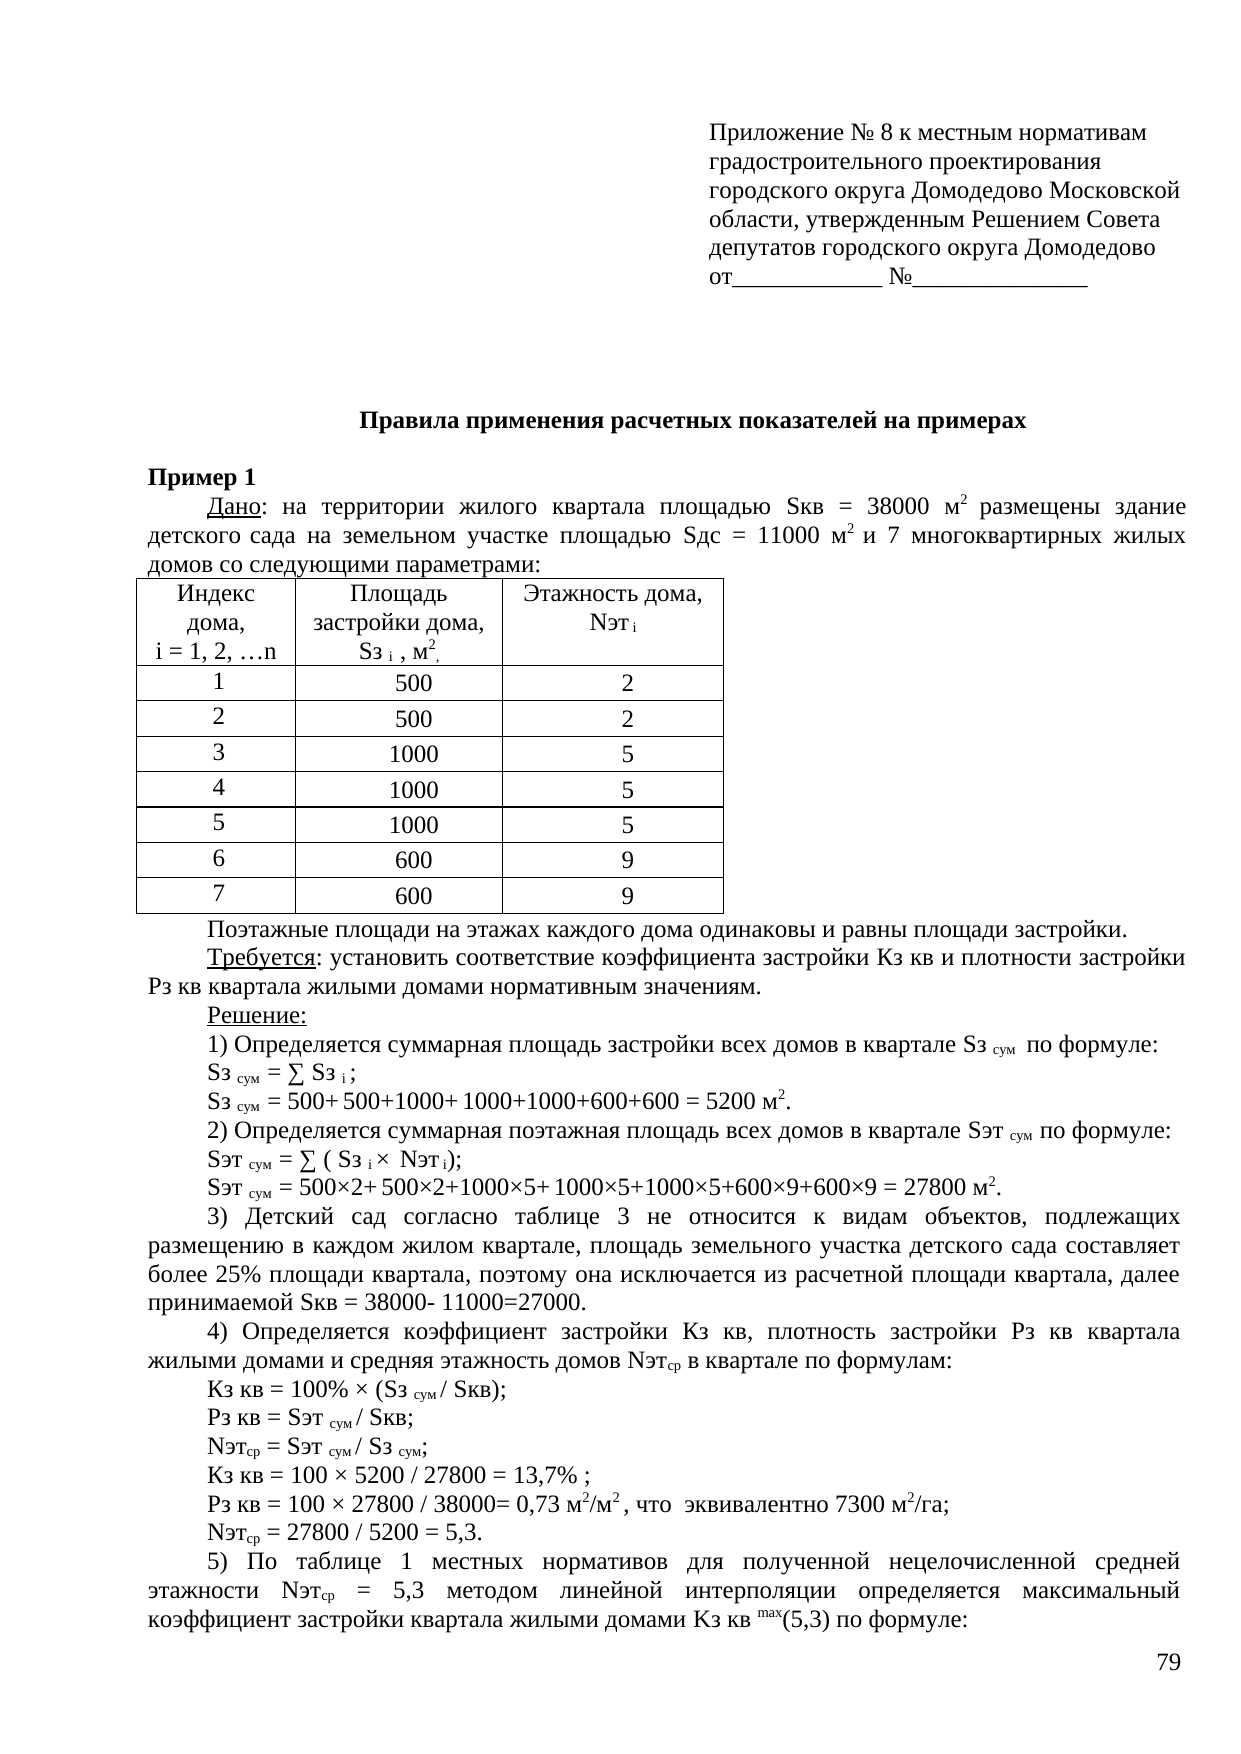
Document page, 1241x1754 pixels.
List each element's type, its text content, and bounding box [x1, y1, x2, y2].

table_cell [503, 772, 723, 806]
text Рз кв = 100 × 27800 / 38000= 0,73 м2/м2 , что эквивалентно 7300 м2/га; [148, 1489, 1181, 1517]
text Рз кв = Sэт сум / Sкв; [148, 1402, 1181, 1431]
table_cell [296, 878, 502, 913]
text 5) По таблице 1 местных нормативов для полученной нецелочисленной средней этажности Nэтср = 5,3 методом линейной интерполяции определяется максимальный коэффициент застройки квартала жилыми домами Kз кв max(5,3) по формуле: [148, 1546, 1181, 1632]
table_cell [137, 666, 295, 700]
text Nэтср = Sэт сум / Sз сум; [148, 1431, 1181, 1460]
text Требуется: установить соответствие коэффициента застройки Кз кв и плотности застройки Рз кв квартала жилыми домами нормативным значениям. [148, 942, 1186, 1000]
text Кз кв = 100 × 5200 / 27800 = 13,7% ; [148, 1460, 1181, 1489]
text Sз сум = 500+ 500+1000+ 1000+1000+600+600 = 5200 м2. [148, 1086, 1186, 1115]
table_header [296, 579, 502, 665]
text Кз кв = 100% × (Sз сум / Sкв); [148, 1374, 1181, 1402]
text Sэт сум = 500×2+ 500×2+1000×5+ 1000×5+1000×5+600×9+600×9 = 27800 м2. [148, 1172, 1181, 1201]
text Sз сум = ∑ Sз i ; [148, 1057, 1186, 1086]
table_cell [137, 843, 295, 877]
text от____________ №______________ [709, 261, 1186, 290]
text Поэтажные площади на этажах каждого дома одинаковы и равны площади застройки. [148, 914, 1186, 942]
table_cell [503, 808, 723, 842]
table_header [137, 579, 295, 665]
text 4) Определяется коэффициент застройки Кз кв, плотность застройки Рз кв квартала жилыми домами и средняя этажность домов Nэтср в квартале по формулам: [148, 1316, 1181, 1374]
text Решение: [148, 1000, 1186, 1029]
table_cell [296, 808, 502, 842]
text 1) Определяется суммарная площадь застройки всех домов в квартале Sз сум по формуле: [148, 1029, 1186, 1057]
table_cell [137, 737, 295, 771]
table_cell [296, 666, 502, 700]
text Правила применения расчетных показателей на примерах [185, 405, 1171, 434]
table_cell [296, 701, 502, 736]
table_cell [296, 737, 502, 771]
text Nэтср = 27800 / 5200 = 5,3. [148, 1517, 1181, 1546]
text Приложение № 8 к местным нормативам градостроительного проектирования городского округа Домодедово Московской области, утвержденным Решением Совета депутатов городского округа Домодедово [709, 117, 1186, 261]
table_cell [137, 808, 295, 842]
text Sэт сум = ∑ ( Sз i × Nэт i); [148, 1144, 1181, 1172]
text 3) Детский сад согласно таблице 3 не относится к видам объектов, подлежащих размещению в каждом жилом квартале, площадь земельного участка детского сада составляет более 25% площади квартала, поэтому она исключается из расчетной площади квартала, далее принимаемой Sкв = 38000- 11000=27000. [148, 1201, 1181, 1316]
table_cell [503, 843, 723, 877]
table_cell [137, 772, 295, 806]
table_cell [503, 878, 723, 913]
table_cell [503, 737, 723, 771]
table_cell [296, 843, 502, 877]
text Дано: на территории жилого квартала площадью Sкв = 38000 м2 размещены здание детского сада на земельном участке площадью Sдс = 11000 м2 и 7 многоквартирных жилых домов со следующими параметрами: [148, 491, 1186, 577]
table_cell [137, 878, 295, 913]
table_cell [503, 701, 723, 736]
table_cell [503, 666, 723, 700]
text Пример 1 [148, 462, 1186, 491]
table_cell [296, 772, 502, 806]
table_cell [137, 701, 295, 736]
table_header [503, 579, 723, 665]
text 2) Определяется суммарная поэтажная площадь всех домов в квартале Sэт сум по формуле: [148, 1115, 1186, 1144]
